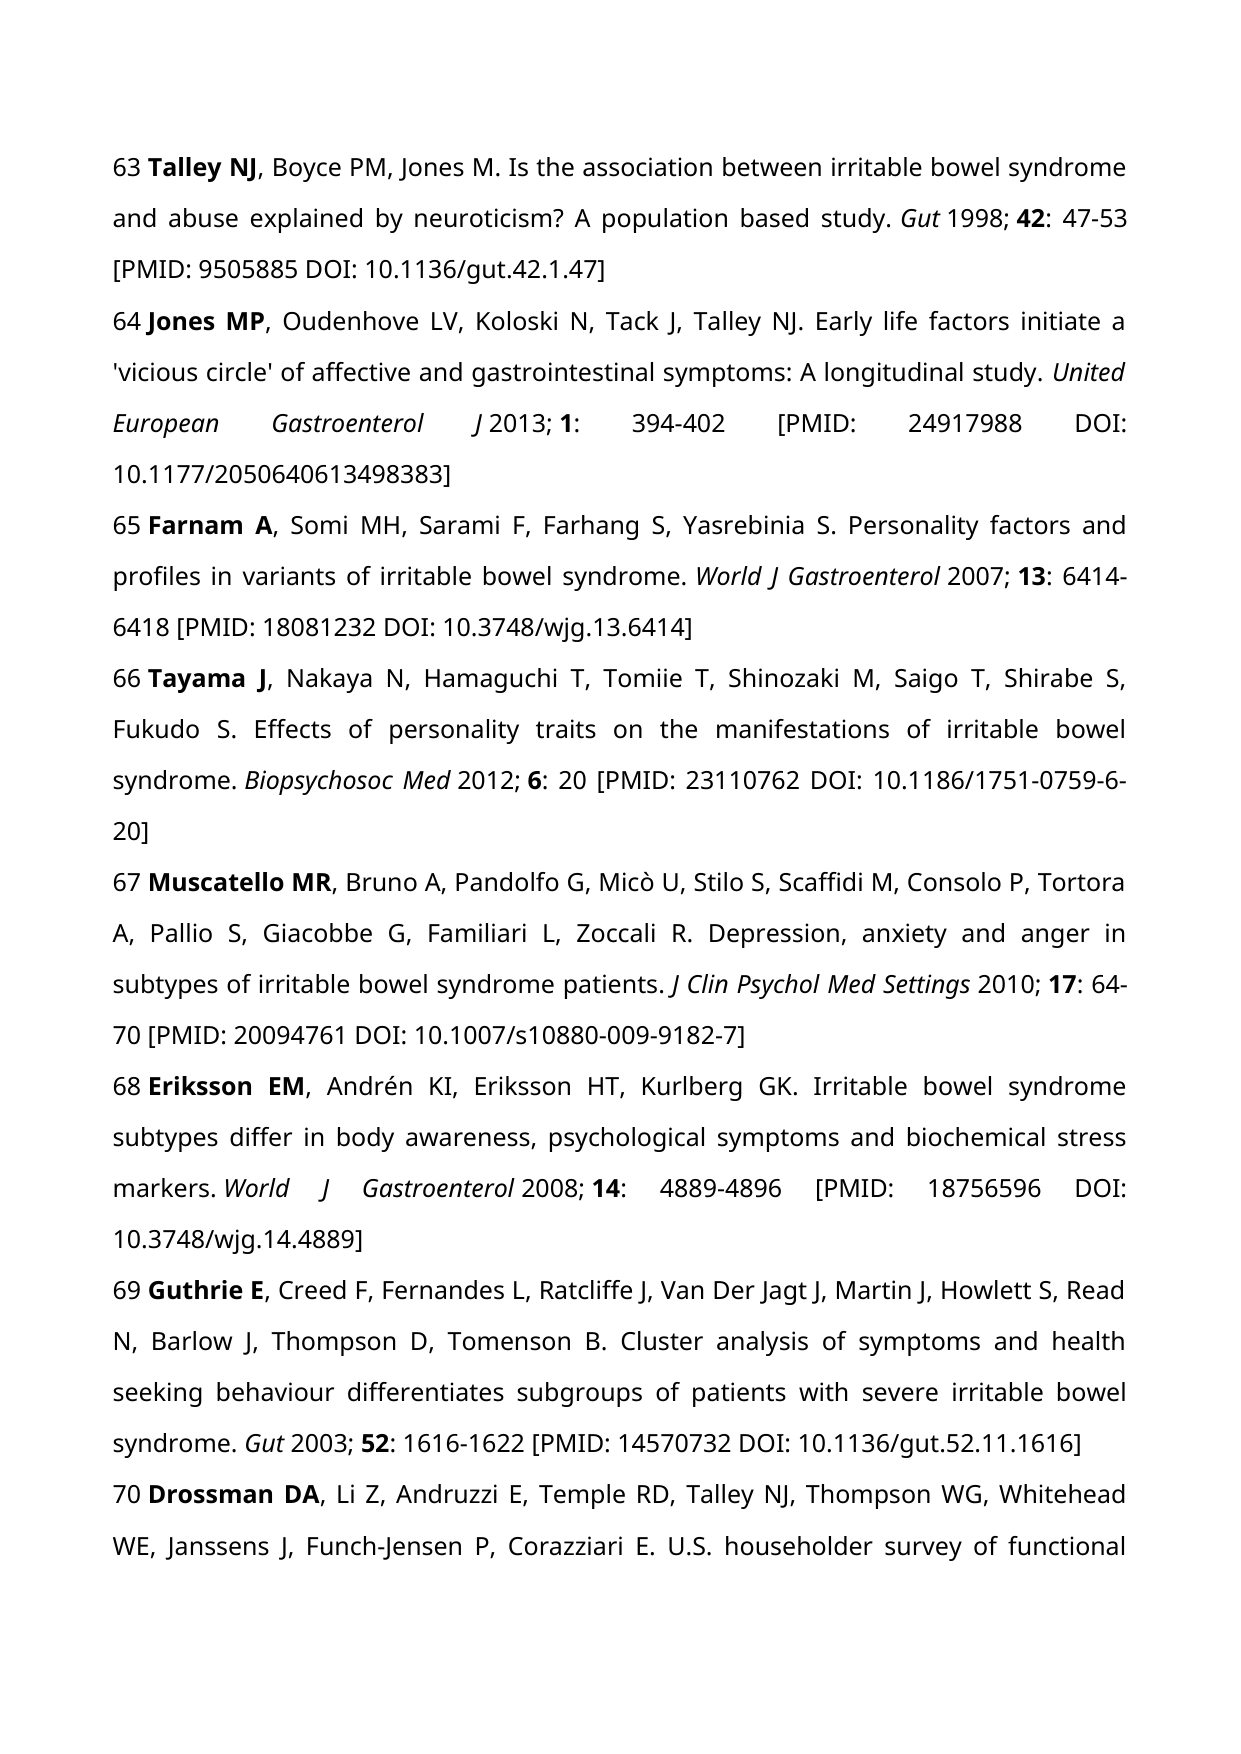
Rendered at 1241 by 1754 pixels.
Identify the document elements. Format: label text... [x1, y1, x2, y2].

text 63 Talley NJ, Boyce PM, Jones M. Is the association between irritable bowel syndrome and abuse explained by neuroticism? A population based study. Gut 1998; 42: 47-53 [PMID: 9505885 DOI: 10.1136/gut.42.1.47] [112, 150, 1128, 286]
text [112, 1477, 1128, 1562]
text 65 Farnam A, Somi MH, Sarami F, Farhang S, Yasrebinia S. Personality factors and profiles in variants of irritable bowel syndrome. World J Gastroenterol 2007; 13: 6414-6418 [PMID: 18081232 DOI: 10.3748/wjg.13.6414] [112, 507, 1128, 643]
text 69 Guthrie E, Creed F, Fernandes L, Ratcliffe J, Van Der Jagt J, Martin J, Howlett S, Read N, Barlow J, Thompson D, Tomenson B. Cluster analysis of symptoms and health seeking behaviour differentiates subgroups of patients with severe irritable bowel syndrome. Gut 2003; 52: 1616-1622 [PMID: 14570732 DOI: 10.1136/gut.52.11.1616] [112, 1273, 1128, 1460]
text 64 Jones MP, Oudenhove LV, Koloski N, Tack J, Talley NJ. Early life factors initiate a 'vicious circle' of affective and gastrointestinal symptoms: A longitudinal study. United European Gastroenterol J 2013; 1: 394-402 [PMID: 24917988 DOI: 10.1177/2050640613498383] [112, 303, 1128, 490]
text 66 Tayama J, Nakaya N, Hamaguchi T, Tomiie T, Shinozaki M, Saigo T, Shirabe S, Fukudo S. Effects of personality traits on the manifestations of irritable bowel syndrome. Biopsychosoc Med 2012; 6: 20 [PMID: 23110762 DOI: 10.1186/1751-0759-6-20] [112, 660, 1128, 848]
text 68 Eriksson EM, Andrén KI, Eriksson HT, Kurlberg GK. Irritable bowel syndrome subtypes differ in body awareness, psychological symptoms and biochemical stress markers. World J Gastroenterol 2008; 14: 4889-4896 [PMID: 18756596 DOI: 10.3748/wjg.14.4889] [112, 1069, 1128, 1256]
text 67 Muscatello MR, Bruno A, Pandolfo G, Micò U, Stilo S, Scaffidi M, Consolo P, Tortora A, Pallio S, Giacobbe G, Familiari L, Zoccali R. Depression, anxiety and anger in subtypes of irritable bowel syndrome patients. J Clin Psychol Med Settings 2010; 17: 64-70 [PMID: 20094761 DOI: 10.1007/s10880-009-9182-7] [112, 864, 1128, 1052]
